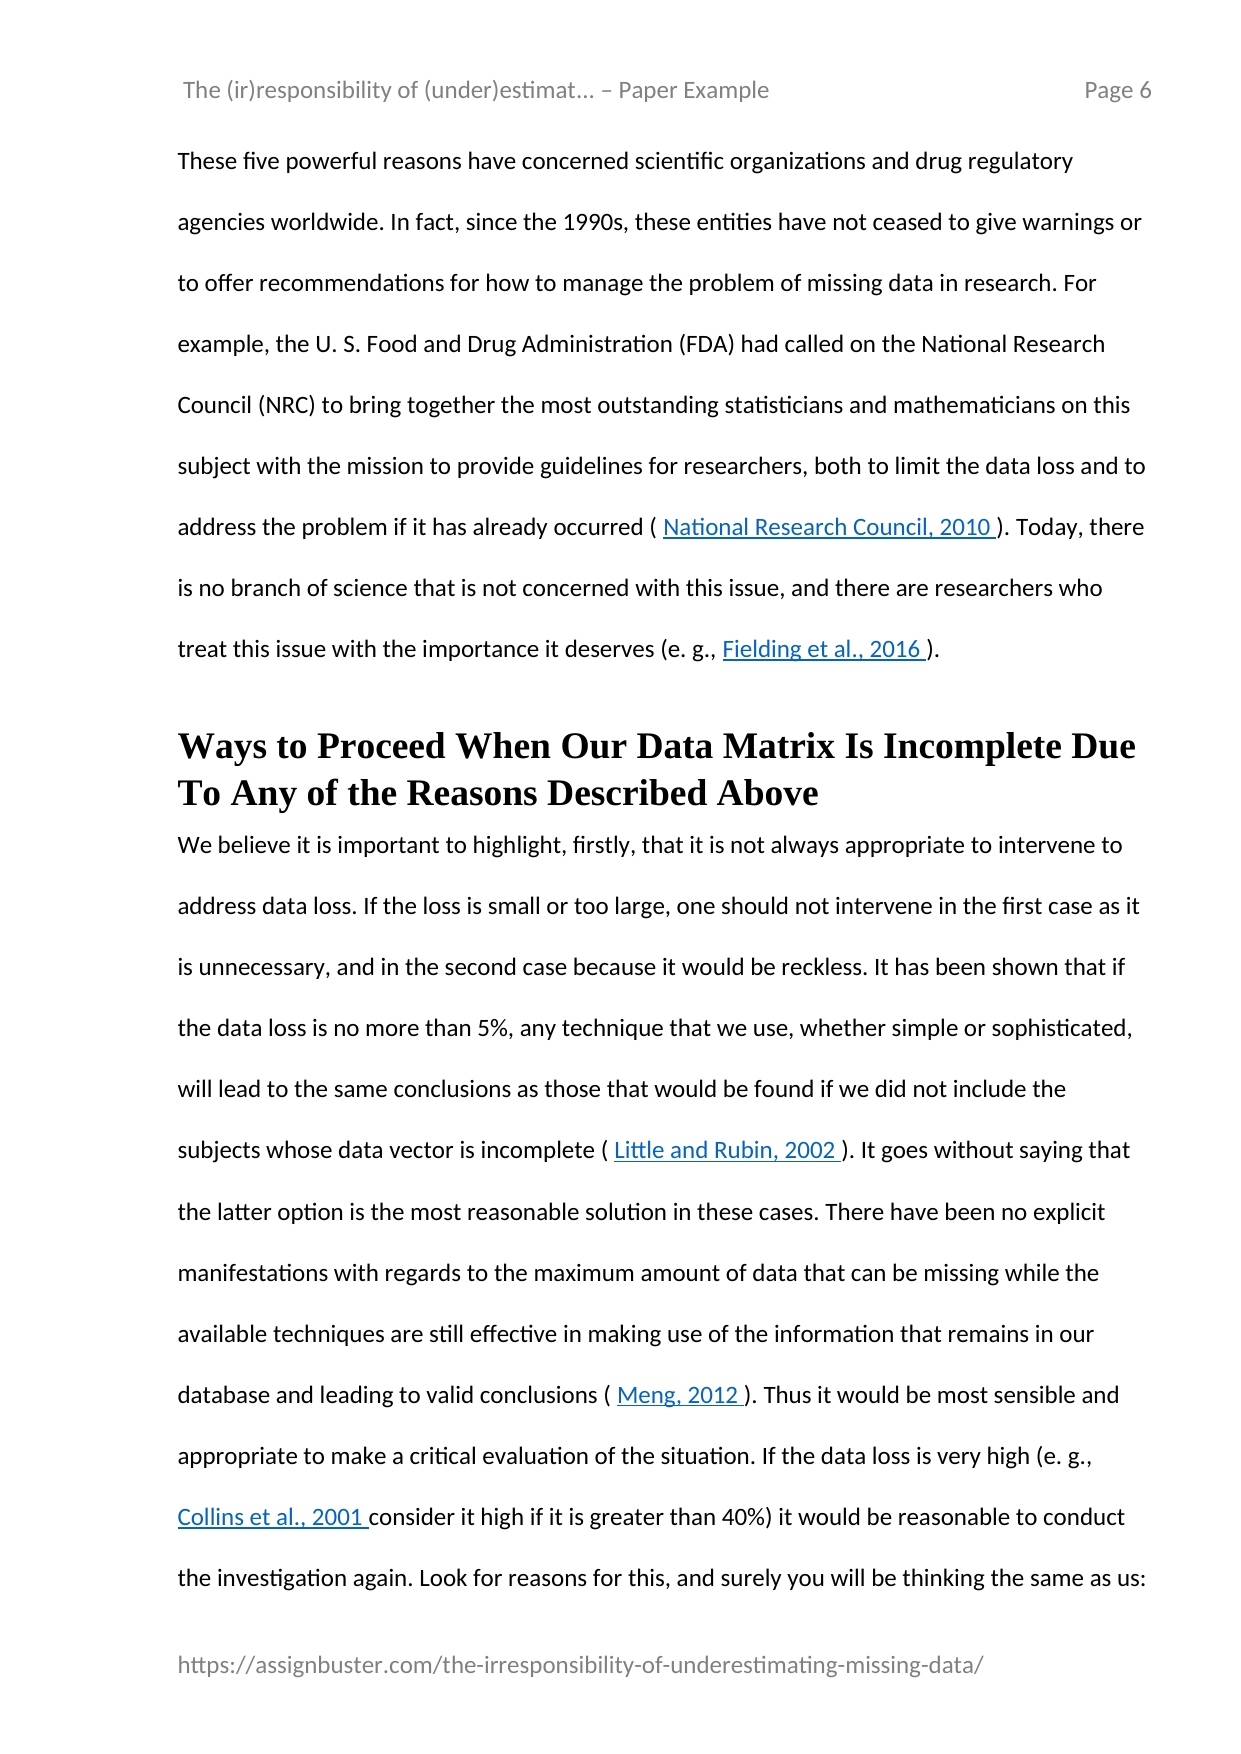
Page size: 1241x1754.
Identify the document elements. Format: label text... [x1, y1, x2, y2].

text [177, 829, 1152, 1592]
subtitle Ways to Proceed When Our Data Matrix Is Incomplete Due To Any of the Reasons Described Above [177, 724, 1152, 813]
text These five powerful reasons have concerned scientific organizations and drug regulatory agencies worldwide. In fact, since the 1990s, these entities have not ceased to give warnings or to offer recommendations for how to manage the problem of missing data in research. For example, the U. S. Food and Drug Administration (FDA) had called on the National Research Council (NRC) to bring together the most outstanding statisticians and mathematicians on this subject with the mission to provide guidelines for researchers, both to limit the data loss and to address the problem if it has already occurred ( National Research Council, 2010 ). Today, there is no branch of science that is not concerned with this issue, and there are researchers who treat this issue with the importance it deserves (e. g., Fielding et al., 2016 ). [177, 145, 1152, 664]
